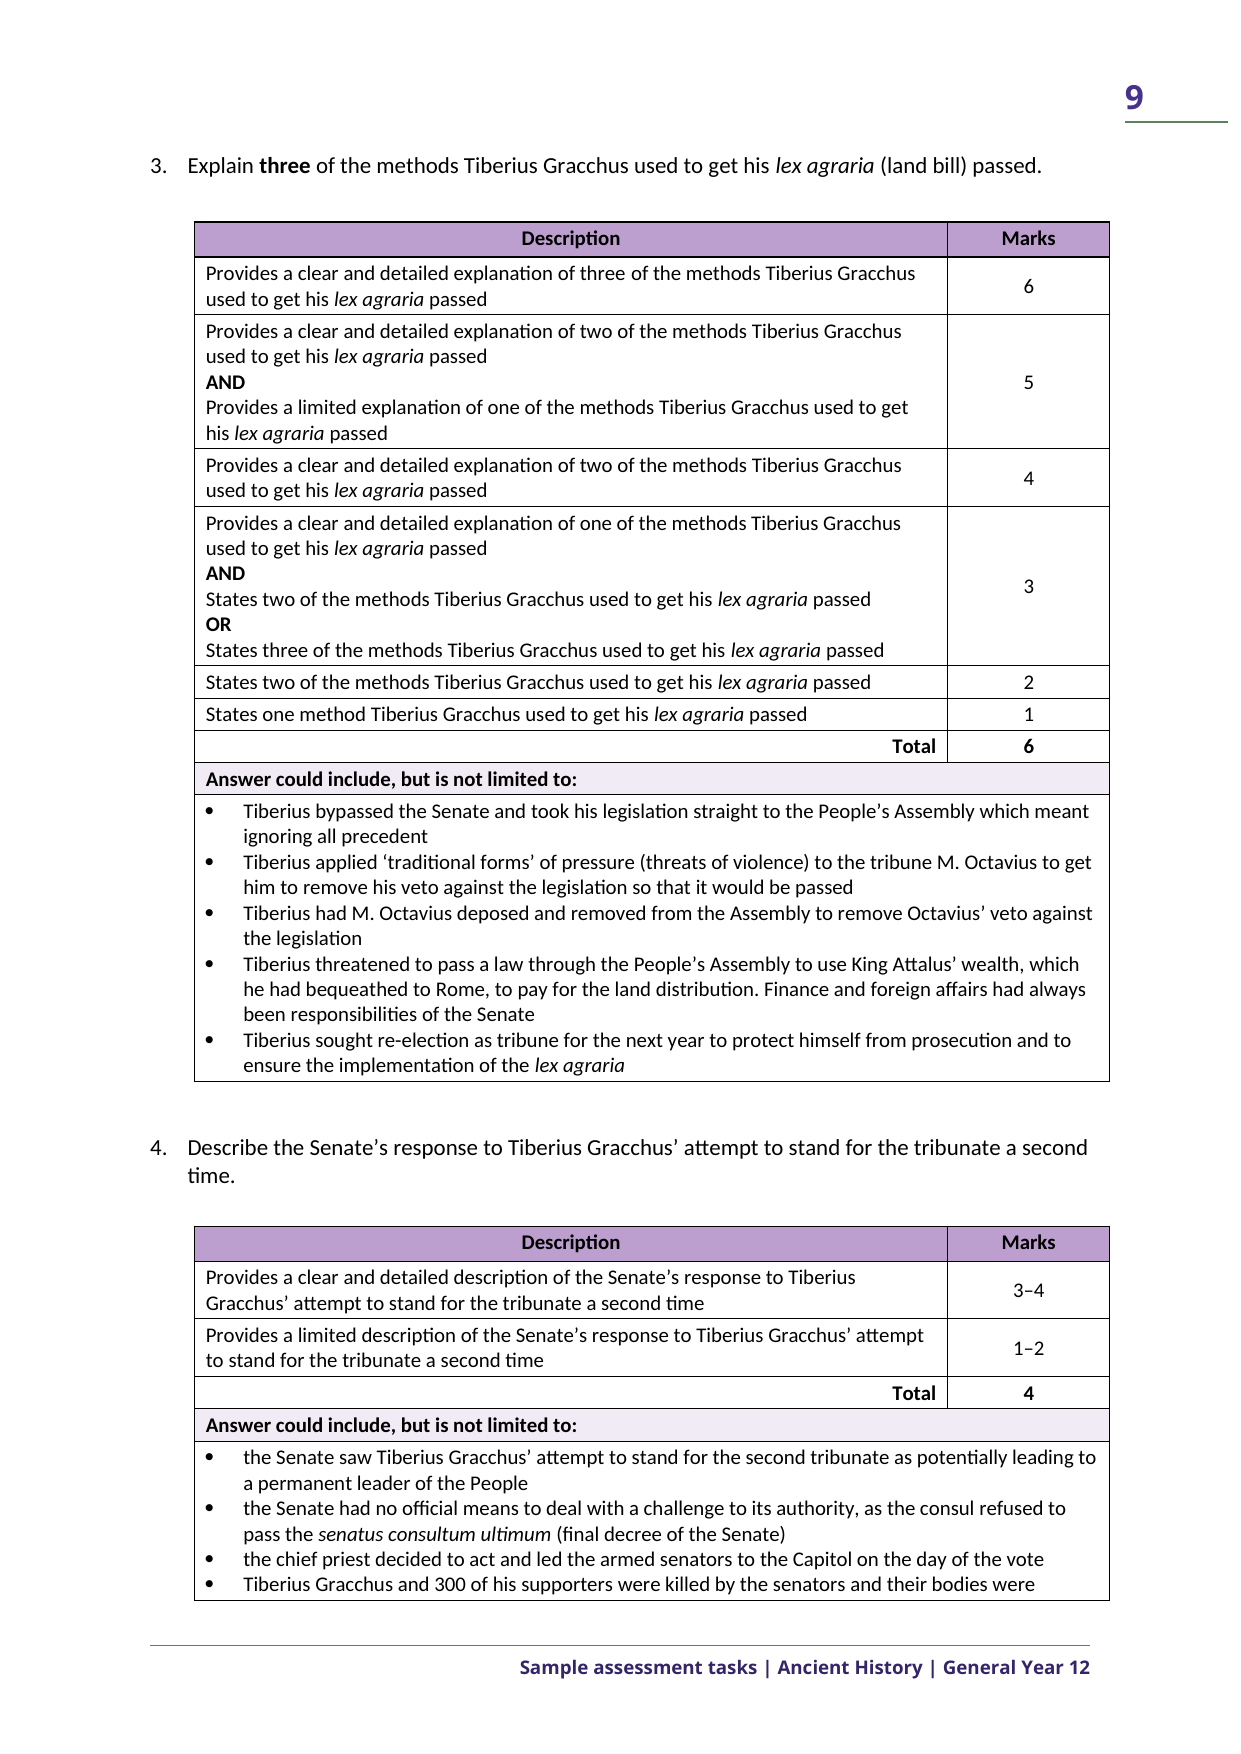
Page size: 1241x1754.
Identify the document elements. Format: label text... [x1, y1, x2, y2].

table_cell 4 [948, 1377, 1109, 1408]
table_cell 4 [948, 449, 1109, 506]
table_cell Answer could include, but is not limited to: [195, 763, 1109, 794]
table_header Marks [948, 223, 1109, 256]
table_header Description [195, 1227, 947, 1261]
table_header Description [195, 223, 947, 256]
table_cell States two of the methods Tiberius Gracchus used to get his lex agraria passed [195, 666, 947, 697]
table_cell Total [195, 731, 947, 762]
table_cell 3–4 [948, 1262, 1109, 1318]
table_cell 1–2 [948, 1319, 1109, 1376]
table_cell 6 [948, 731, 1109, 762]
list Explain three of the methods Tiberius Gracchus used to get his lex agraria (land bill) passed. [150, 151, 1090, 179]
table_cell Provides a clear and detailed explanation of two of the methods Tiberius Gracchus used to get his lex agraria passed AND Provides a limited explanation of one of the methods Tiberius Gracchus used to get his lex agraria passed [195, 315, 947, 448]
table_cell States one method Tiberius Gracchus used to get his lex agraria passed [195, 699, 947, 730]
table_cell 6 [948, 258, 1109, 314]
table_cell 1 [948, 699, 1109, 730]
table_cell Provides a clear and detailed explanation of three of the methods Tiberius Gracchus used to get his lex agraria passed [195, 258, 947, 314]
table_cell Total [195, 1377, 947, 1408]
table_cell Provides a clear and detailed description of the Senate’s response to Tiberius Gracchus’ attempt to stand for the tribunate a second time [195, 1262, 947, 1318]
table_header Marks [948, 1227, 1109, 1261]
table_cell 2 [948, 666, 1109, 697]
table_cell 5 [948, 315, 1109, 448]
table_cell 3 [948, 507, 1109, 665]
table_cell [195, 1442, 1109, 1600]
table_cell Tiberius bypassed the Senate and took his legislation straight to the People’s Assembly which meant ignoring all precedent Tiberius applied ‘traditional forms’ of pressure (threats of violence) to the tribune M. Octavius to get him to remove his veto against the legislation so that it would be passed Tiberius had M. Octavius deposed and removed from the Assembly to remove Octavius’ veto against the legislation Tiberius threatened to pass a law through the People’s Assembly to use King Attalus’ wealth, which he had bequeathed to Rome, to pay for the land distribution. Finance and foreign affairs had always been responsibilities of the Senate Tiberius sought re-election as tribune for the next year to protect himself from prosecution and to ensure the implementation of the lex agraria [195, 795, 1109, 1081]
table_cell Provides a clear and detailed explanation of two of the methods Tiberius Gracchus used to get his lex agraria passed [195, 449, 947, 506]
table_cell Provides a clear and detailed explanation of one of the methods Tiberius Gracchus used to get his lex agraria passed AND States two of the methods Tiberius Gracchus used to get his lex agraria passed OR States three of the methods Tiberius Gracchus used to get his lex agraria passed [195, 507, 947, 665]
table_cell Provides a limited description of the Senate’s response to Tiberius Gracchus’ attempt to stand for the tribunate a second time [195, 1319, 947, 1376]
list Describe the Senate’s response to Tiberius Gracchus’ attempt to stand for the tribunate a second time. [150, 1133, 1090, 1189]
table_cell Answer could include, but is not limited to: [195, 1409, 1109, 1441]
